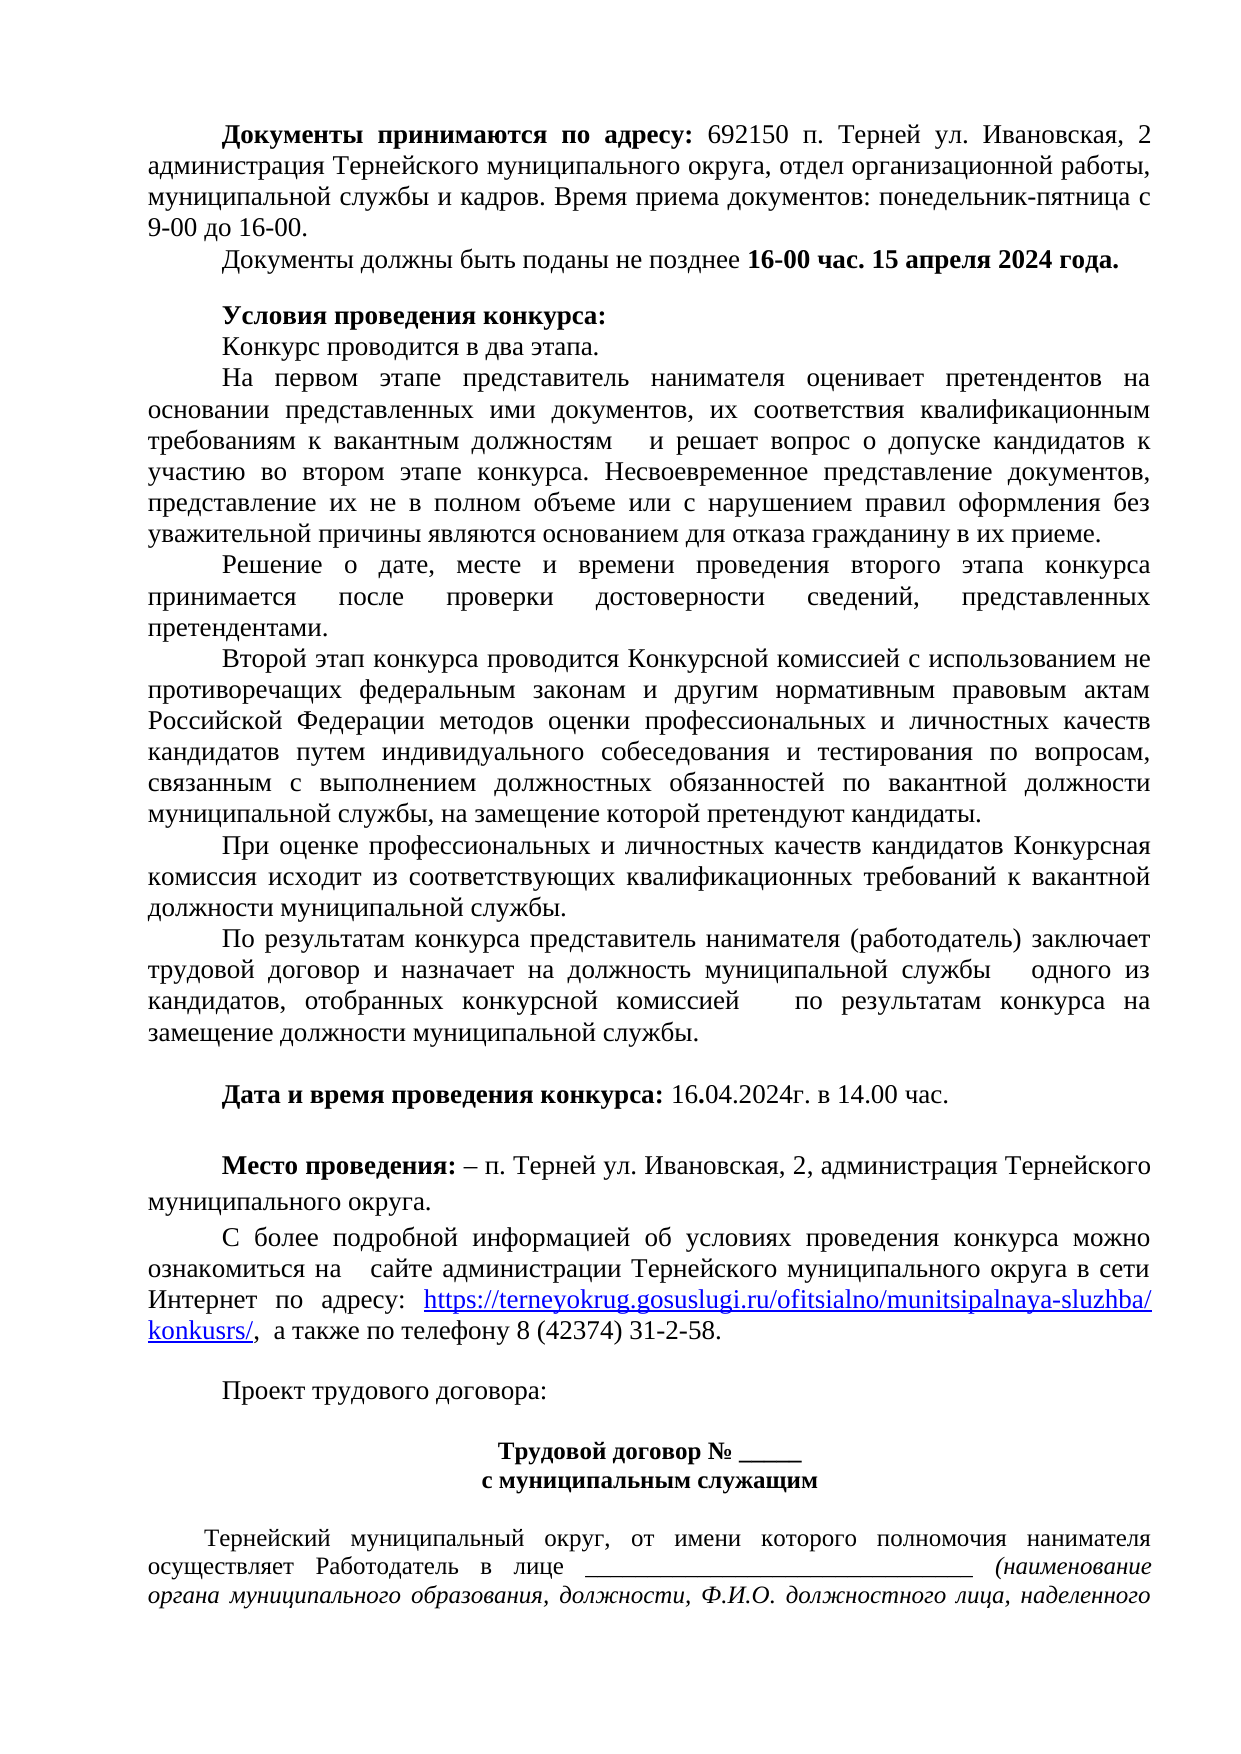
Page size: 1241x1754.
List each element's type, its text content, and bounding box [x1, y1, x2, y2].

text Решение о дате, месте и времени проведения второго этапа конкурса принимается после проверки достоверности сведений, представленных претендентами. [148, 548, 1152, 642]
text Место проведения: – п. Терней ул. Ивановская, 2, администрация Тернейского муниципального округа. [148, 1149, 1152, 1216]
text С более подробной информацией об условиях проведения конкурса можно ознакомиться на сайте администрации Тернейского муниципального округа в сети Интернет по адресу: https://terneyokrug.gosuslugi.ru/ofitsialno/munitsipalnaya-sluzhba/konkusrs/, а также по телефону 8 (42374) 31-2-58. [148, 1221, 1152, 1345]
text Второй этап конкурса проводится Конкурсной комиссией с использованием не противоречащих федеральным законам и другим нормативным правовым актам Российской Федерации методов оценки профессиональных и личностных качеств кандидатов путем индивидуального собеседования и тестирования по вопросам, связанным с выполнением должностных обязанностей по вакантной должности муниципальной службы, на замещение которой претендуют кандидаты. [148, 642, 1152, 829]
text По результатам конкурса представитель нанимателя (работодатель) заключает трудовой договор и назначает на должность муниципальной службы одного из кандидатов, отобранных конкурсной комиссией по результатам конкурса на замещение должности муниципальной службы. [148, 922, 1152, 1047]
text Документы принимаются по адресу: 692150 п. Терней ул. Ивановская, 2 администрация Тернейского муниципального округа, отдел организационной работы, муниципальной службы и кадров. Время приема документов: понедельник-пятница с 9-00 до 16-00. [148, 118, 1152, 243]
text Дата и время проведения конкурса: 16.04.2024г. в 14.00 час. [148, 1078, 1152, 1109]
text Трудовой договор № _____ [148, 1436, 1152, 1465]
text При оценке профессиональных и личностных качеств кандидатов Конкурсная комиссия исходит из соответствующих квалификационных требований к вакантной должности муниципальной службы. [148, 829, 1152, 922]
text с муниципальным служащим [148, 1465, 1152, 1494]
text Документы должны быть поданы не позднее 16-00 час. 15 апреля 2024 года. [148, 243, 1152, 274]
text Условия проведения конкурса: [148, 299, 1152, 330]
text Конкурс проводится в два этапа. [148, 330, 1152, 362]
text Проект трудового договора: [148, 1374, 1152, 1405]
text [148, 1523, 1152, 1609]
text На первом этапе представитель нанимателя оценивает претендентов на основании представленных ими документов, их соответствия квалификационным требованиям к вакантным должностям и решает вопрос о допуске кандидатов к участию во втором этапе конкурса. Несвоевременное представление документов, представление их не в полном объеме или с нарушением правил оформления без уважительной причины являются основанием для отказа гражданину в их приеме. [148, 362, 1152, 548]
